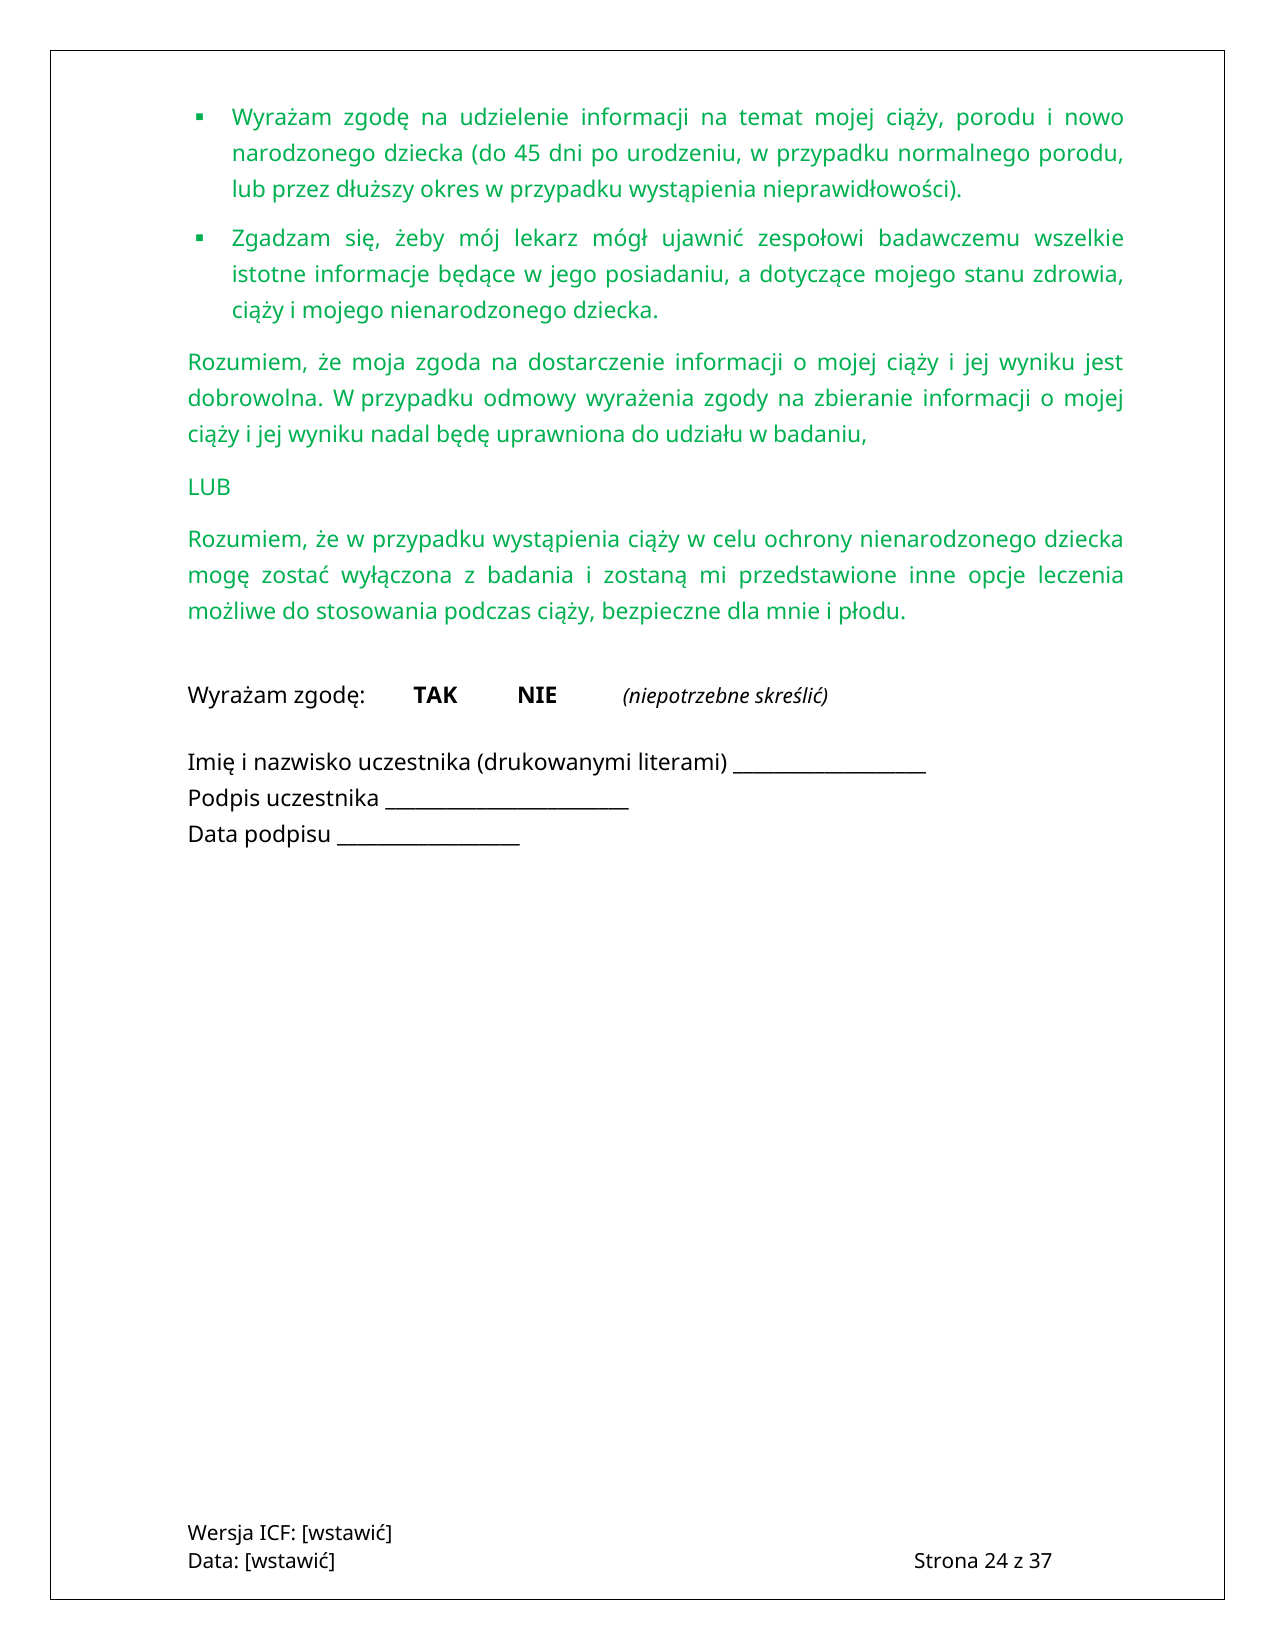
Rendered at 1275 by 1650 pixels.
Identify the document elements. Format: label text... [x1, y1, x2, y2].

list Wyrażam zgodę na udzielenie informacji na temat mojej ciąży, porodu i nowo narodzonego dziecka (do 45 dni po urodzeniu, w przypadku normalnego porodu, lub przez dłuższy okres w przypadku wystąpienia nieprawidłowości). [194, 101, 1125, 204]
text Podpis uczestnika ________________________ [187, 782, 1125, 813]
text Rozumiem, że w przypadku wystąpienia ciąży w celu ochrony nienarodzonego dziecka mogę zostać wyłączona z badania i zostaną mi przedstawione inne opcje leczenia możliwe do stosowania podczas ciąży, bezpieczne dla mnie i płodu. [187, 523, 1125, 626]
text Imię i nazwisko uczestnika (drukowanymi literami) ___________________ [187, 746, 1125, 777]
text LUB [187, 471, 1125, 502]
text Rozumiem, że moja zgoda na dostarczenie informacji o mojej ciąży i jej wyniku jest dobrowolna. W przypadku odmowy wyrażenia zgody na zbieranie informacji o mojej ciąży i jej wyniku nadal będę uprawniona do udziału w badaniu, [187, 346, 1125, 449]
text Wyrażam zgodę: TAK NIE (niepotrzebne skreślić) [187, 679, 1125, 710]
text Data podpisu __________________ [187, 818, 1125, 849]
list Zgadzam się, żeby mój lekarz mógł ujawnić zespołowi badawczemu wszelkie istotne informacje będące w jego posiadaniu, a dotyczące mojego stanu zdrowia, ciąży i mojego nienarodzonego dziecka. [194, 222, 1125, 325]
